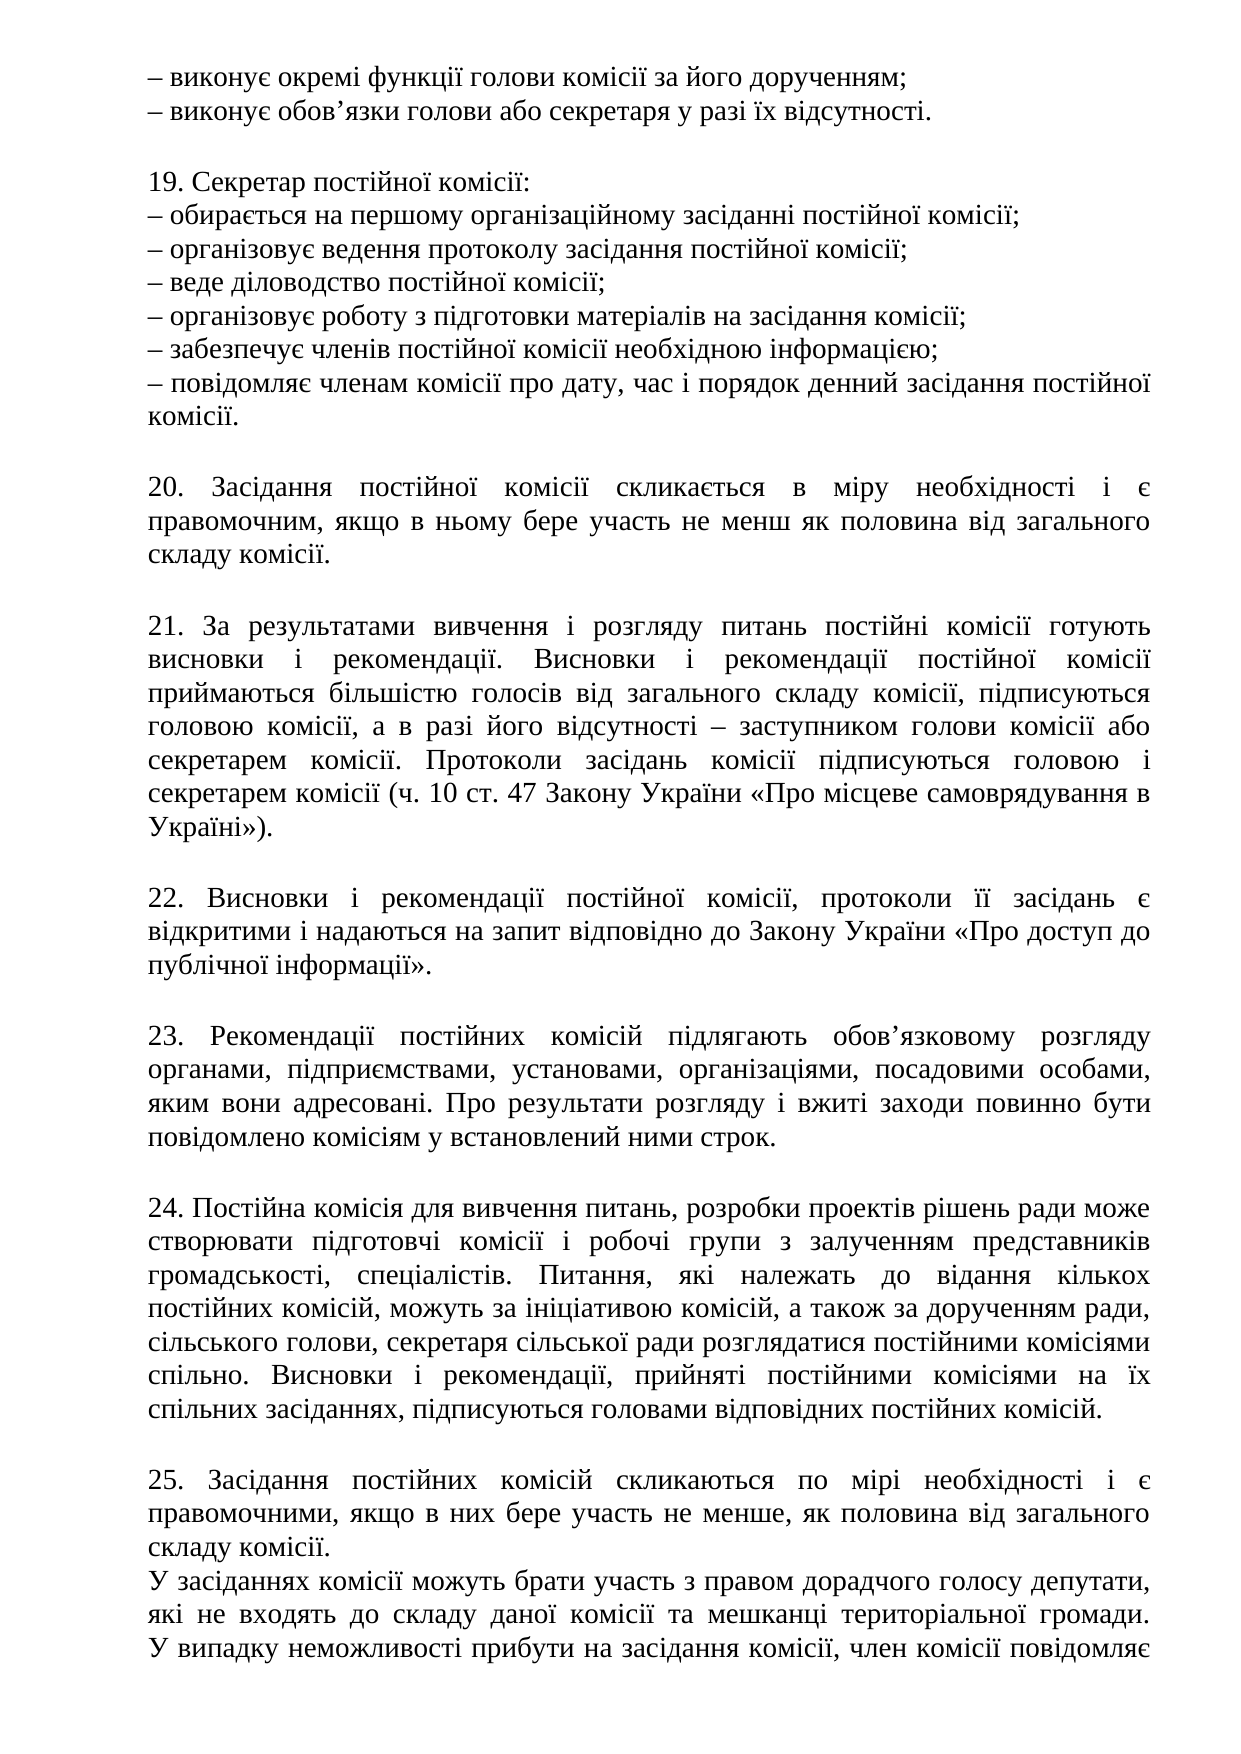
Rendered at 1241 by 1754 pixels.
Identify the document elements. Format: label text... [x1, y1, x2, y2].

text 21. За результатами вивчення і розгляду питань постійні комісії готують висновки і рекомендації. Висновки і рекомендації постійної комісії приймаються більшістю голосів від загального складу комісії, підписуються головою комісії, а в разі його відсутності – заступником голови комісії або секретарем комісії. Протоколи засідань комісії підписуються головою і секретарем комісії (ч. 10 ст. 47 Закону України «Про місцеве самоврядування в Україні»). [148, 608, 1152, 842]
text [148, 1462, 1152, 1663]
text 19. Секретар постійної комісії: – обирається на першому організаційному засіданні постійної комісії; – організовує ведення протоколу засідання постійної комісії; – веде діловодство постійної комісії; – організовує роботу з підготовки матеріалів на засідання комісії; – забезпечує членів постійної комісії необхідною інформацією; – повідомляє членам комісії про дату, час і порядок денний засідання постійної комісії. [148, 164, 1152, 432]
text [148, 59, 1152, 126]
text 24. Постійна комісія для вивчення питань, розробки проектів рішень ради може створювати підготовчі комісії і робочі групи з залученням представників громадськості, спеціалістів. Питання, які належать до відання кількох постійних комісій, можуть за ініціативою комісій, а також за дорученням ради, сільського голови, секретаря сільської ради розглядатися постійними комісіями спільно. Висновки і рекомендації, прийняті постійними комісіями на їх спільних засіданнях, підписуються головами відповідних постійних комісій. [148, 1190, 1152, 1424]
text 22. Висновки і рекомендації постійної комісії, протоколи її засідань є відкритими і надаються на запит відповідно до Закону України «Про доступ до публічної інформації». [148, 880, 1152, 981]
text 20. Засідання постійної комісії скликається в міру необхідності і є правомочним, якщо в ньому бере участь не менш як половина від загального складу комісії. [148, 469, 1152, 570]
text 23. Рекомендації постійних комісій підлягають обов’язковому розгляду органами, підприємствами, установами, організаціями, посадовими особами, яким вони адресовані. Про результати розгляду і вжиті заходи повинно бути повідомлено комісіям у встановлений ними строк. [148, 1018, 1152, 1152]
